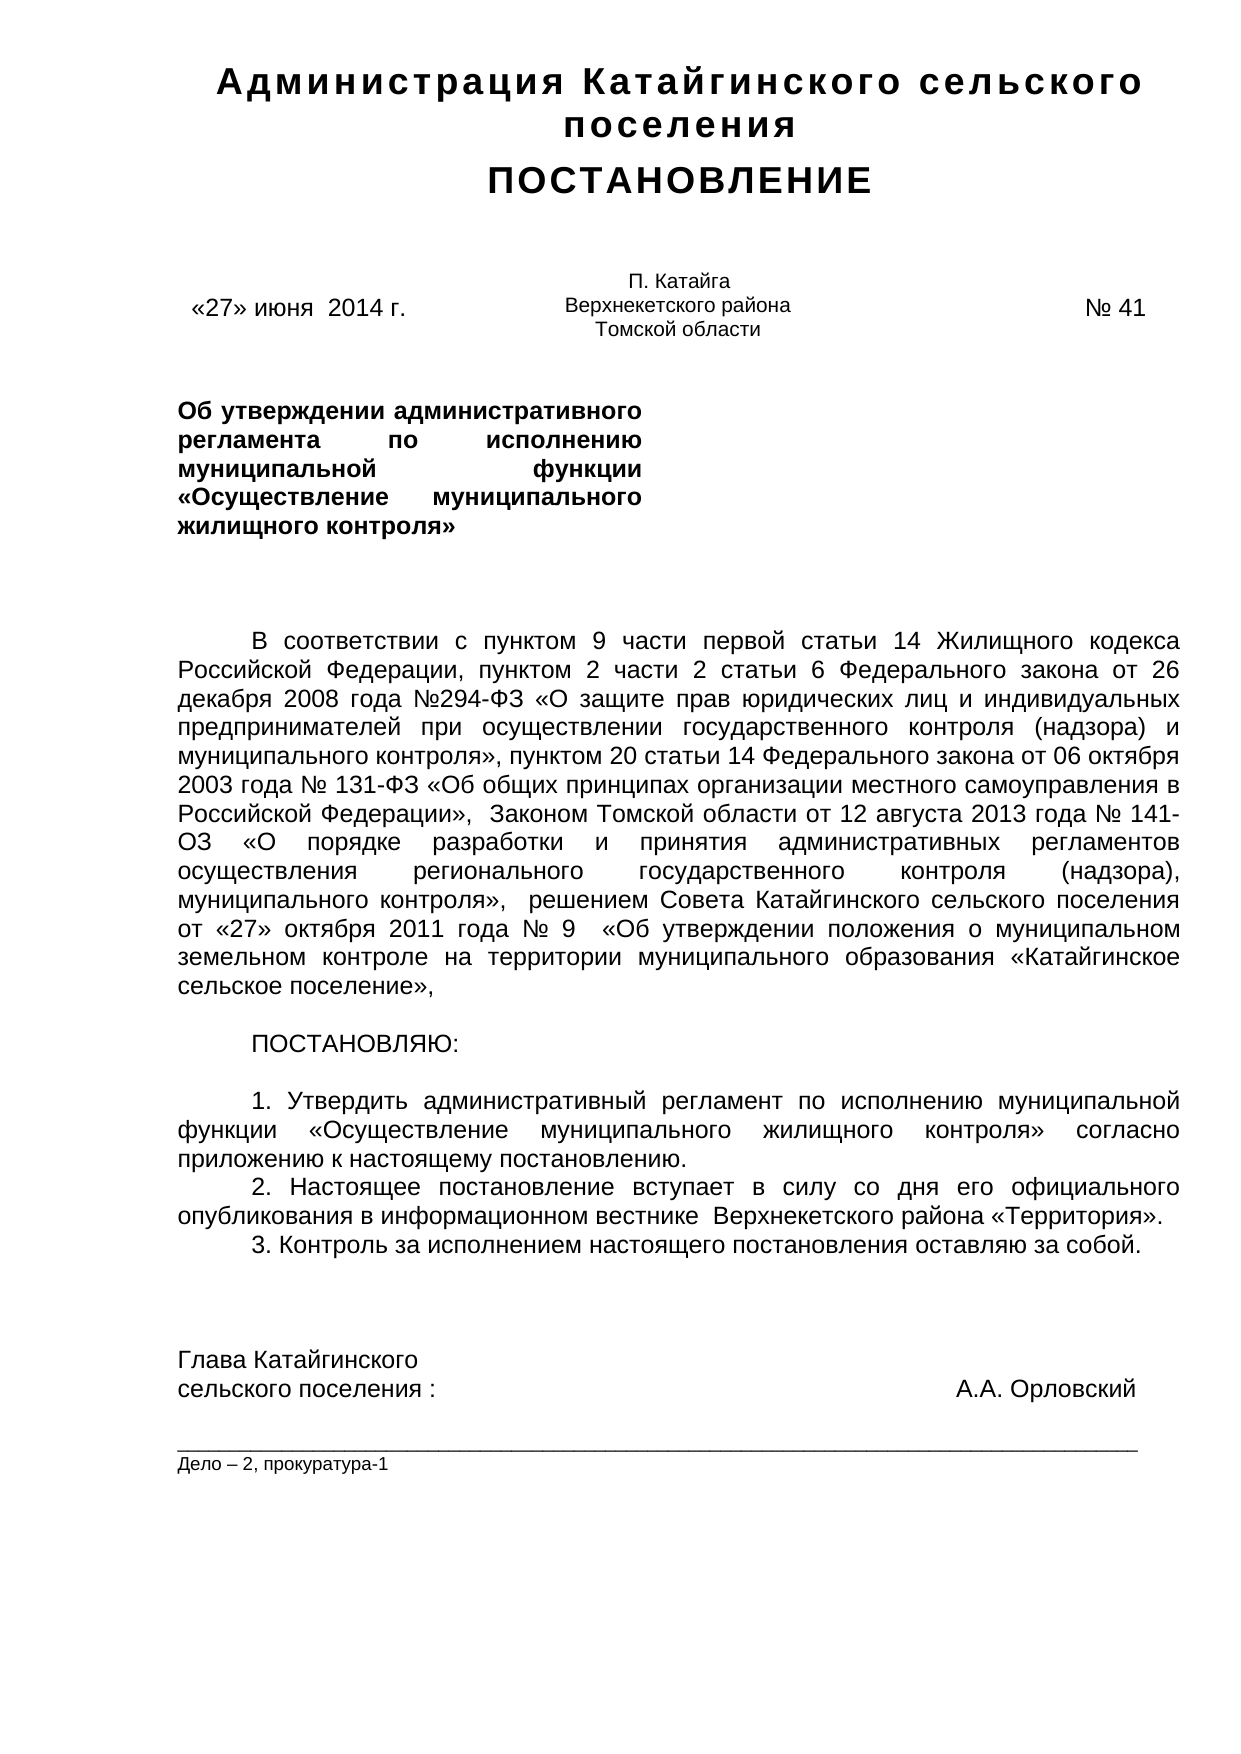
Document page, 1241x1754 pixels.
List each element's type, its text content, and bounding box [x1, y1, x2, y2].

text ПОСТАНОВЛЕНИЕ [177, 158, 1181, 201]
table_header № 41 [793, 293, 1152, 341]
text Администрация Катайгинского сельского поселения [177, 59, 1181, 145]
table_header «27» июня . [178, 293, 562, 341]
text Дело – 2, прокуратура-1 [177, 1453, 1181, 1474]
text 3. Контроль за исполнением настоящего постановления оставляю за собой. [177, 1230, 1181, 1259]
text 2. Настоящее постановление вступает в силу со дня его официального опубликования в информационном вестнике Верхнекетского района «Территория». [177, 1172, 1181, 1230]
text ____________________________________________________________________________________________ [177, 1431, 1181, 1453]
text сельского поселения : А.А. Орловский [177, 1374, 1181, 1402]
text Об утверждении административного регламента по исполнению муниципальной функции «Осуществление муниципального жилищного контроля» [177, 396, 642, 540]
text 1. Утвердить административный регламент по исполнению муниципальной функции «Осуществление муниципального жилищного контроля» согласно приложению к настоящему постановлению. [177, 1086, 1181, 1172]
text ПОСТАНОВЛЯЮ: [177, 1029, 1181, 1057]
text В соответствии с пунктом 9 части первой статьи 14 Жилищного кодекса Российской Федерации, пунктом 2 части 2 статьи 6 Федерального закона от 26 декабря 2008 года №294-ФЗ «О защите прав юридических лиц и индивидуальных предпринимателей при осуществлении государственного контроля (надзора) и муниципального контроля», пунктом 20 статьи 14 Федерального закона от 06 октября 2003 года № 131-ФЗ «Об общих принципах организации местного самоуправления в Российской Федерации», Законом Томской области от 12 августа 2013 года № 141-ОЗ «О порядке разработки и принятия административных регламентов осуществления регионального государственного контроля (надзора), муниципального контроля», решением Совета Катайгинского сельского поселения от «27» октября 2011 года № 9 «Об утверждении положения о муниципальном земельном контроле на территории муниципального образования «Катайгинское сельское поселение», [177, 626, 1181, 1000]
text П. Катайга [177, 269, 1181, 293]
table_header Верхнекетского района Томской области [563, 293, 793, 341]
text Глава Катайгинского [177, 1345, 1181, 1374]
